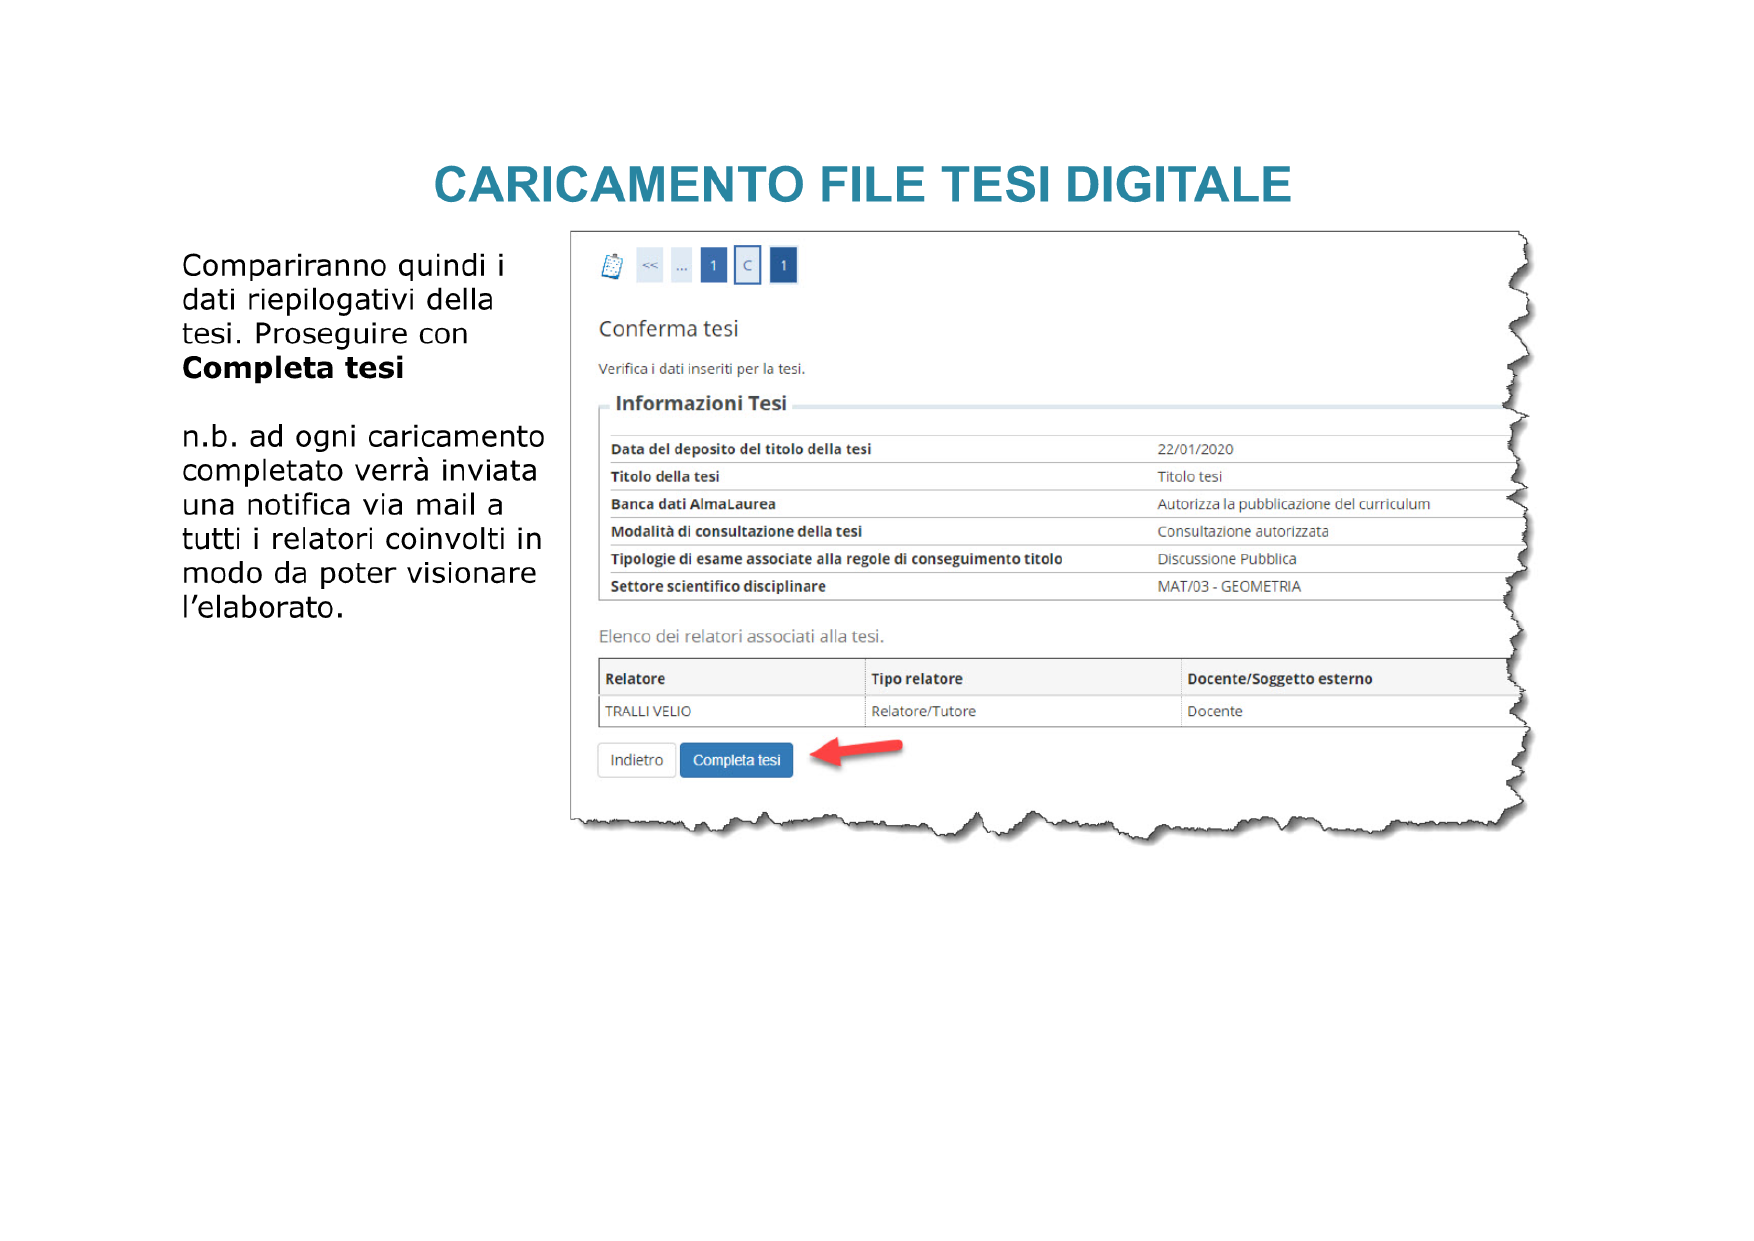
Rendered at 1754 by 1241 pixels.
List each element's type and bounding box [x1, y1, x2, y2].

picture [118, 118, 1607, 951]
